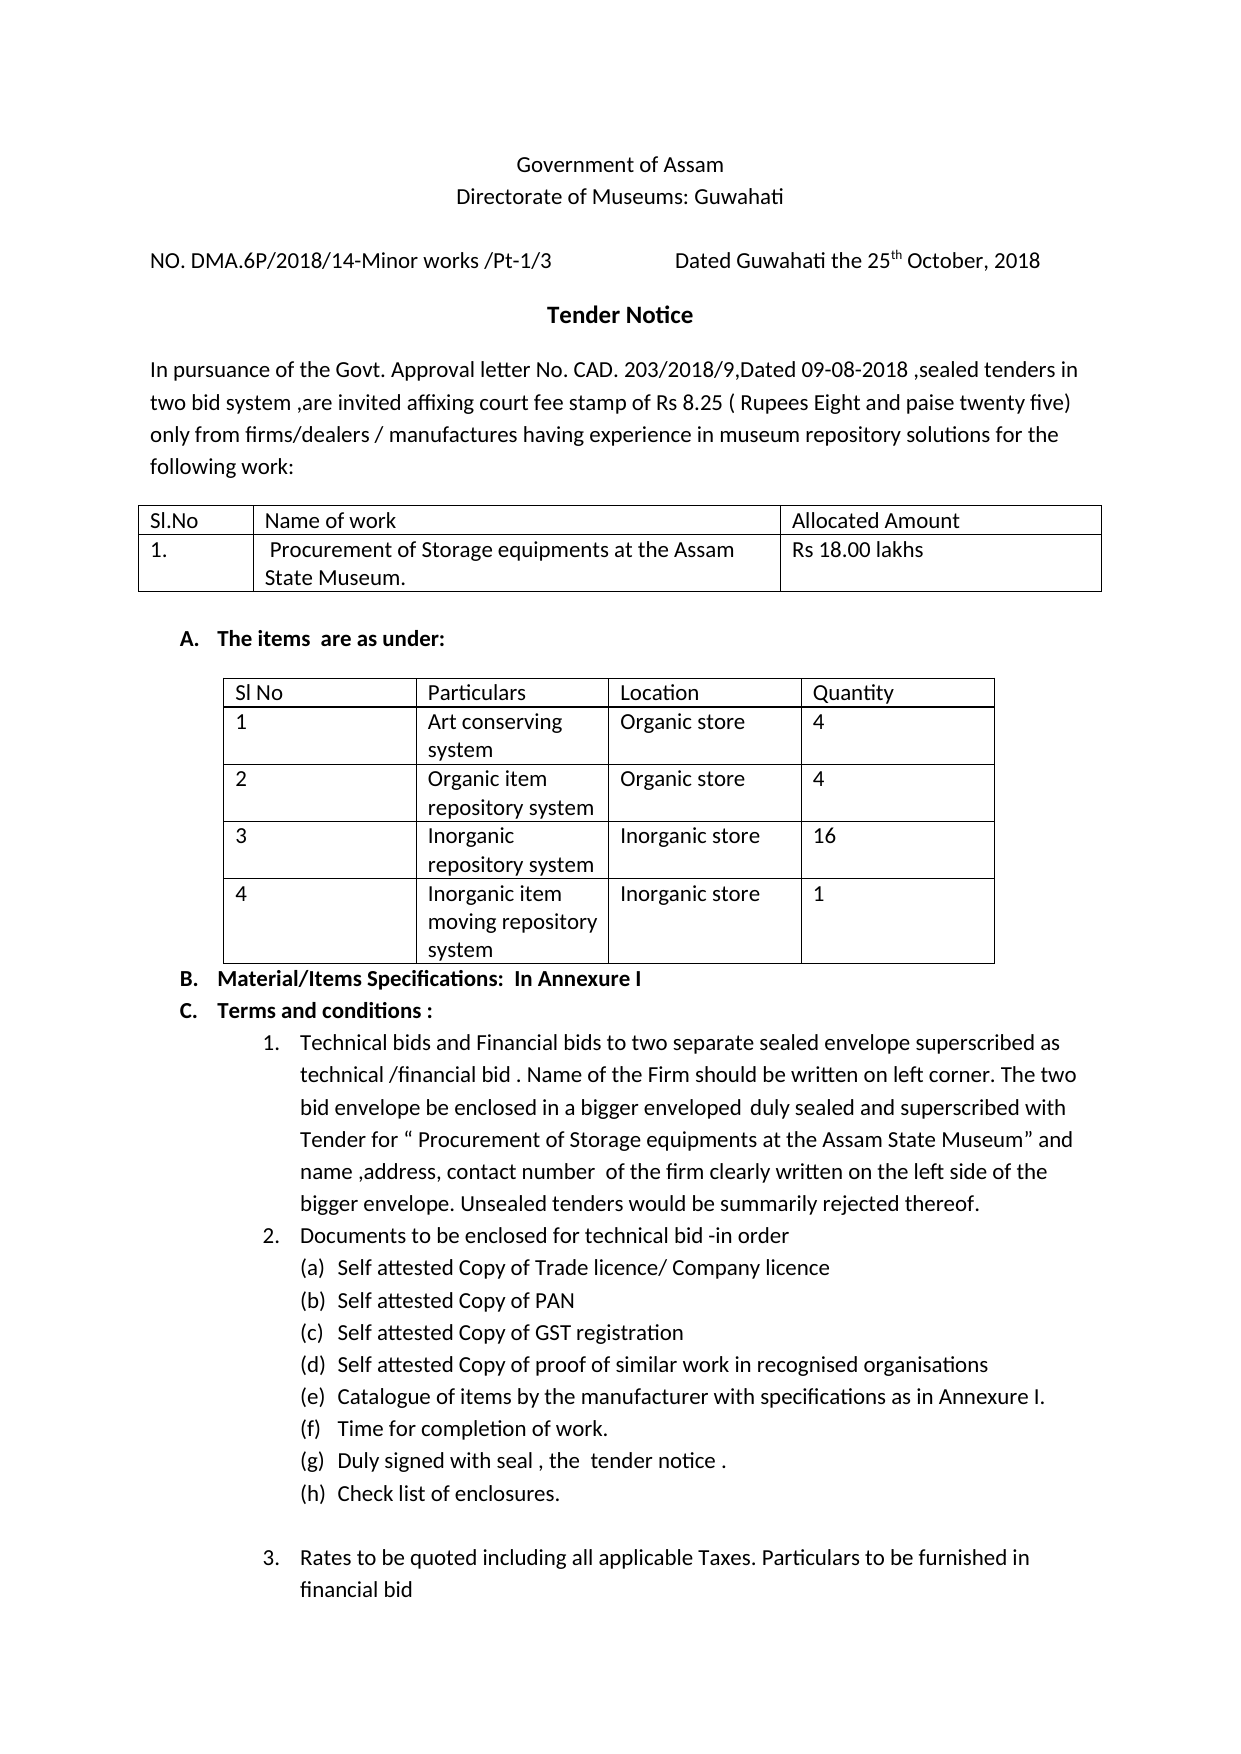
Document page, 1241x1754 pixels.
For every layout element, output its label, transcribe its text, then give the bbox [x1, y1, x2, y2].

text NO. DMA.6P/2018/14-Minor works /Pt-1/3 Dated Guwahati the 25th October, 2018 [150, 247, 1090, 274]
table_cell 4 [802, 708, 994, 763]
table_cell Inorganic repository system [417, 822, 608, 878]
text Government of Assam [150, 150, 1090, 178]
table_cell Organic item repository system [417, 765, 608, 821]
table_header Allocated Amount [781, 506, 1101, 534]
table_header Sl No [224, 679, 416, 706]
text Tender Notice [150, 299, 1090, 330]
list The items are as under: [179, 624, 1090, 652]
list Time for completion of work. [300, 1414, 1090, 1442]
table_header Name of work [254, 506, 780, 534]
table_cell Inorganic store [609, 822, 801, 878]
text In pursuance of the Govt. Approval letter No. CAD. 203/2018/9,Dated 09-08-2018 ,sealed tenders in two bid system ,are invited affixing court fee stamp of Rs 8.25 ( Rupees Eight and paise twenty five) only from firms/dealers / manufactures having experience in museum repository solutions for the following work: [150, 355, 1090, 480]
list Rates to be quoted including all applicable Taxes. Particulars to be furnished in financial bid [262, 1543, 1090, 1603]
table_cell Rs 18.00 lakhs [781, 535, 1101, 591]
list Terms and conditions : [179, 996, 1090, 1024]
table_cell Inorganic store [609, 879, 801, 963]
table_cell 1 [224, 708, 416, 763]
table_header Particulars [417, 679, 608, 706]
list Self attested Copy of PAN [300, 1286, 1090, 1314]
table_cell Art conserving system [417, 708, 608, 763]
list Material/Items Specifications: In Annexure I [179, 964, 1090, 992]
list Check list of enclosures. [300, 1479, 1090, 1507]
list Documents to be enclosed for technical bid -in order [262, 1221, 1090, 1249]
list Self attested Copy of proof of similar work in recognised organisations [300, 1350, 1090, 1378]
table_cell Organic store [609, 708, 801, 763]
table_cell 4 [802, 765, 994, 821]
list Catalogue of items by the manufacturer with specifications as in Annexure I. [300, 1382, 1090, 1410]
table_header Quantity [802, 679, 994, 706]
table_cell 16 [802, 822, 994, 878]
table_cell 3 [224, 822, 416, 878]
table_cell 1 [802, 879, 994, 963]
table_cell 4 [224, 879, 416, 963]
list Technical bids and Financial bids to two separate sealed envelope superscribed as technical /financial bid . Name of the Firm should be written on left corner. The two bid envelope be enclosed in a bigger enveloped duly sealed and superscribed with Tender for “ Procurement of Storage equipments at the Assam State Museum” and name ,address, contact number of the firm clearly written on the left side of the bigger envelope. Unsealed tenders would be summarily rejected thereof. [262, 1028, 1090, 1217]
table_cell Procurement of Storage equipments at the Assam State Museum. [254, 535, 780, 591]
list Self attested Copy of GST registration [300, 1318, 1090, 1346]
table_header Location [609, 679, 801, 706]
table_header Sl.No [139, 506, 253, 534]
text Directorate of Museums: Guwahati [150, 182, 1090, 210]
list Duly signed with seal , the tender notice . [300, 1447, 1090, 1475]
table_cell 2 [224, 765, 416, 821]
table_cell Organic store [609, 765, 801, 821]
list Self attested Copy of Trade licence/ Company licence [300, 1253, 1090, 1282]
table_cell 1. [139, 535, 253, 591]
table_cell Inorganic item moving repository system [417, 879, 608, 963]
